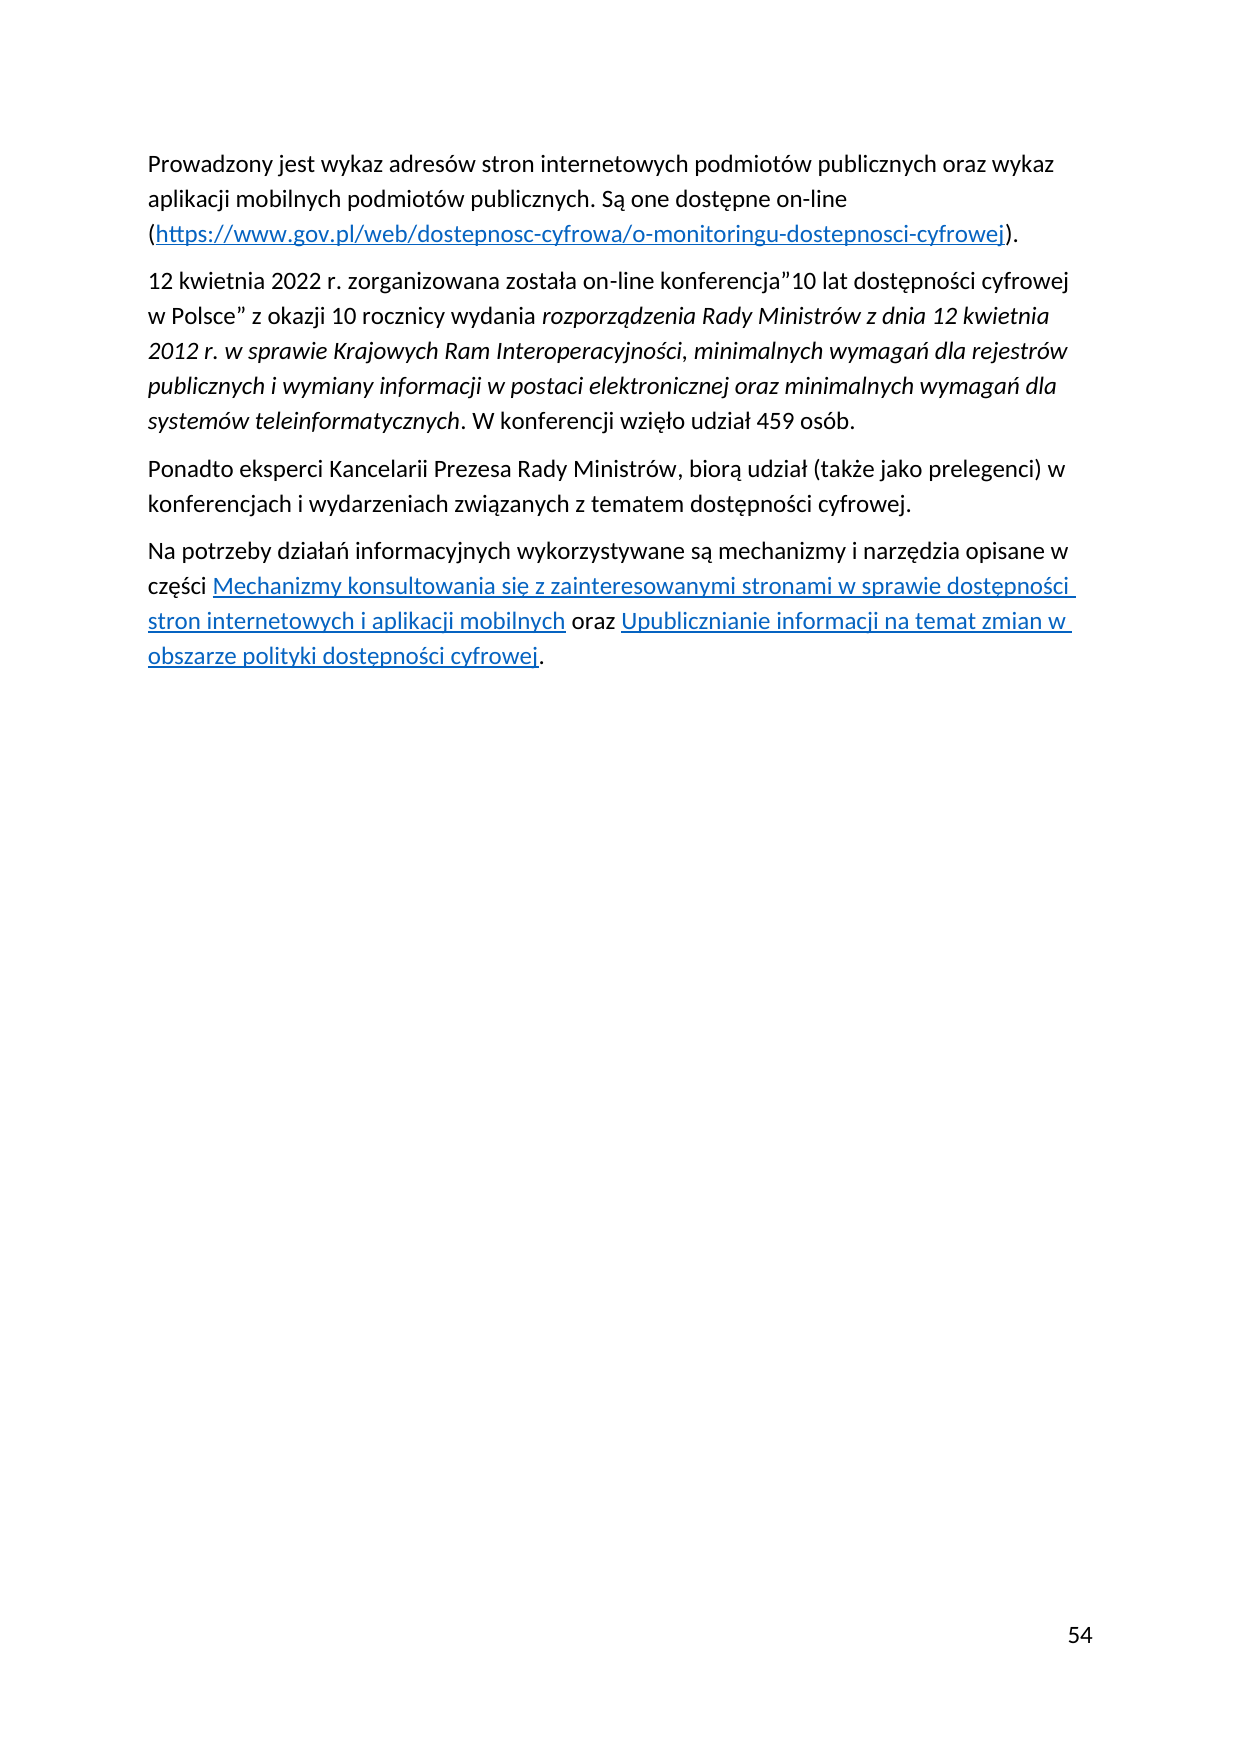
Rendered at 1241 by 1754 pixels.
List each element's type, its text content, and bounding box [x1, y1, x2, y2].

text Ponadto eksperci Kancelarii Prezesa Rady Ministrów, biorą udział (także jako prelegenci) w konferencjach i wydarzeniach związanych z tematem dostępności cyfrowej. [148, 453, 1092, 518]
text 12 kwietnia 2022 r. zorganizowana została on-line konferencja”10 lat dostępności cyfrowej w Polsce” z okazji 10 rocznicy wydania rozporządzenia Rady Ministrów z dnia 12 kwietnia 2012 r. w sprawie Krajowych Ram Interoperacyjności, minimalnych wymagań dla rejestrów publicznych i wymiany informacji w postaci elektronicznej oraz minimalnych wymagań dla systemów teleinformatycznych. W konferencji wzięło udział 459 osób. [148, 265, 1092, 436]
text Prowadzony jest wykaz adresów stron internetowych podmiotów publicznych oraz wykaz aplikacji mobilnych podmiotów publicznych. Są one dostępne on-line (https://www.gov.pl/web/dostepnosc-cyfrowa/o-monitoringu-dostepnosci-cyfrowej). [148, 148, 1092, 248]
text Na potrzeby działań informacyjnych wykorzystywane są mechanizmy i narzędzia opisane w części Mechanizmy konsultowania się z zainteresowanymi stronami w sprawie dostępności stron internetowych i aplikacji mobilnych oraz Upublicznianie informacji na temat zmian w obszarze polityki dostępności cyfrowej. [148, 535, 1092, 671]
